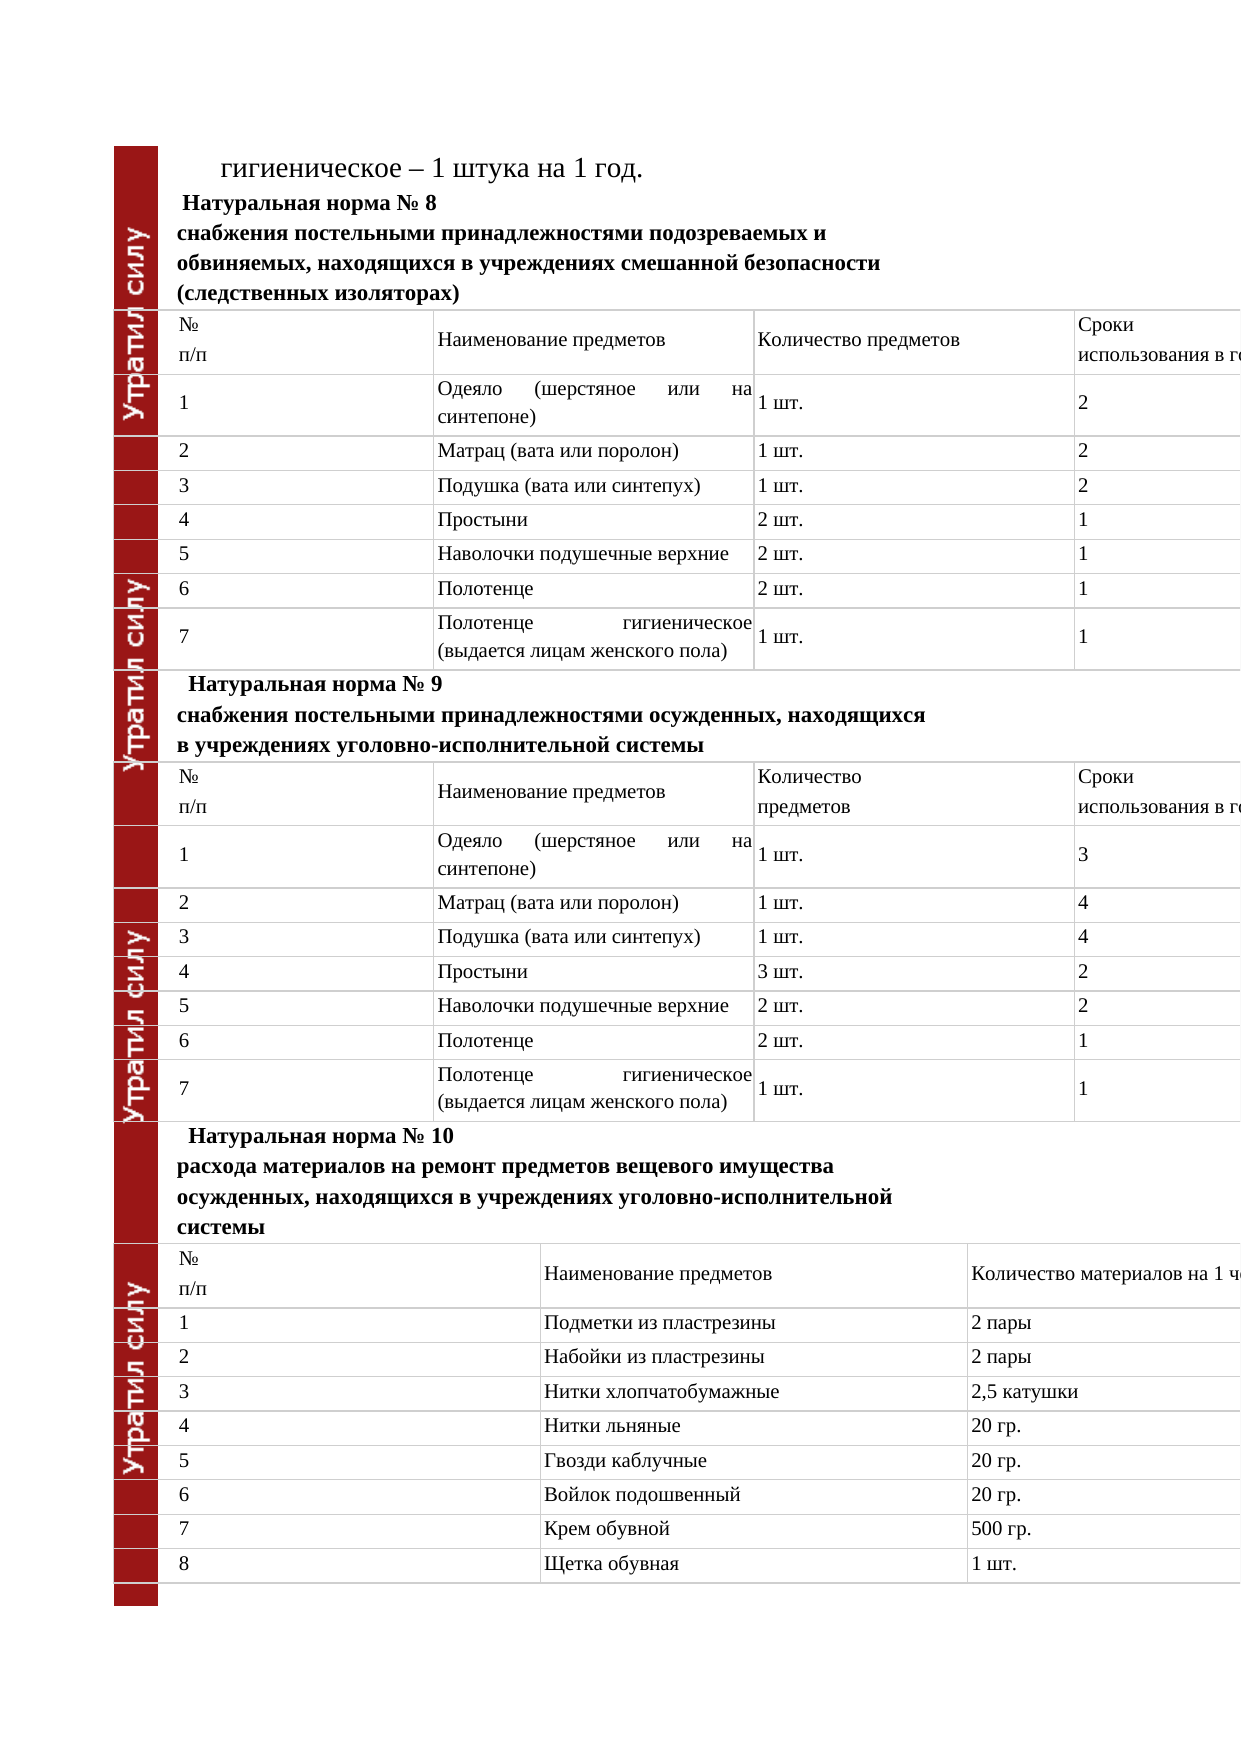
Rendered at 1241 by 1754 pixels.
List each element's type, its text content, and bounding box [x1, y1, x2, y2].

text Натуральная норма № 8 снабжения постельными принадлежностями подозреваемых и обвиняемых, находящихся в учреждениях смешанной безопасности (следственных изоляторах) [112, 188, 1128, 306]
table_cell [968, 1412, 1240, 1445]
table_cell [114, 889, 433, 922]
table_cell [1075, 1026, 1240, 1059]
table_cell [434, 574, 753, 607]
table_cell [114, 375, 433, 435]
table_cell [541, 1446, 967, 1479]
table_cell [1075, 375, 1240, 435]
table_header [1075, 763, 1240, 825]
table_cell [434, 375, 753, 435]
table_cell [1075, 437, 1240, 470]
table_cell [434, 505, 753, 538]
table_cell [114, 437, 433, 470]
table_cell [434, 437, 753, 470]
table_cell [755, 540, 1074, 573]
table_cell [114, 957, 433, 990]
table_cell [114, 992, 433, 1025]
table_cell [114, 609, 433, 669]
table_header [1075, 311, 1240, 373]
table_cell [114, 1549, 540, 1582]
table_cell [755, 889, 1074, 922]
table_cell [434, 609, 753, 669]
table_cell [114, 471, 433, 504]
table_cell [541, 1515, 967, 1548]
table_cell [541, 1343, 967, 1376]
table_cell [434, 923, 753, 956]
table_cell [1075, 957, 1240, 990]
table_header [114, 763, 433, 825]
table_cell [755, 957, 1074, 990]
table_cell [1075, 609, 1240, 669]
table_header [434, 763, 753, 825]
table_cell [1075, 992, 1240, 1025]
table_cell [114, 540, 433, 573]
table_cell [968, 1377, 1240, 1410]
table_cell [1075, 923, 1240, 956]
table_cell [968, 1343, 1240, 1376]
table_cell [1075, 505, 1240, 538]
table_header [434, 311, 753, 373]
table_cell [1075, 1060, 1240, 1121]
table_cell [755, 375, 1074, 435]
text гигиеническое – 1 штука на 1 год. [112, 150, 1128, 183]
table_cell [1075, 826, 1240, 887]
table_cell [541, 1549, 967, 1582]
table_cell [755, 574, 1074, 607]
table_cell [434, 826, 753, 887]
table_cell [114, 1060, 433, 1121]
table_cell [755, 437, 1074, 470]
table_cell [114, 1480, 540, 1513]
picture [114, 1239, 158, 1243]
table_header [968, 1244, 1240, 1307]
picture [114, 757, 158, 761]
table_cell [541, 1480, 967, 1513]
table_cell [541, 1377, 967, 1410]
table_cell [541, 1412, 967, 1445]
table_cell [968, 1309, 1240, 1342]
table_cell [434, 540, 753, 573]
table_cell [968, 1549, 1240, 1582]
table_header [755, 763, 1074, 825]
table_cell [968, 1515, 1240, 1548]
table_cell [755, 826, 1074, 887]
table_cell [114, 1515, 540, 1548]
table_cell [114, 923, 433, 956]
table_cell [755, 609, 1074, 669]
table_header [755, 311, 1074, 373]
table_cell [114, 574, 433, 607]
picture [114, 183, 158, 188]
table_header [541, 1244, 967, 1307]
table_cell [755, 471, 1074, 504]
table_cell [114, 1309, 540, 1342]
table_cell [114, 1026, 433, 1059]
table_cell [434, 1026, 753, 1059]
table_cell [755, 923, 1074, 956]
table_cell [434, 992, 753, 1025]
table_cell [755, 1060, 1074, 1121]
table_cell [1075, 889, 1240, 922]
picture [114, 146, 158, 150]
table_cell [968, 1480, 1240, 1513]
text Натуральная норма № 9 снабжения постельными принадлежностями осужденных, находящихся в учреждениях уголовно-исполнительной системы [112, 671, 1128, 757]
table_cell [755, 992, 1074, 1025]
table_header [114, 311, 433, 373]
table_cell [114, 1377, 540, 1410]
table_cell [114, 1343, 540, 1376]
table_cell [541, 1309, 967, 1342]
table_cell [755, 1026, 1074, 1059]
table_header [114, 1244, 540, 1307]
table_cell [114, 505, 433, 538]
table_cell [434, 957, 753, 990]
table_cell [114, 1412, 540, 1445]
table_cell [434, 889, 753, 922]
text Натуральная норма № 10 расхода материалов на ремонт предметов вещевого имущества осужденных, находящихся в учреждениях уголовно-исполнительной системы [112, 1122, 1128, 1239]
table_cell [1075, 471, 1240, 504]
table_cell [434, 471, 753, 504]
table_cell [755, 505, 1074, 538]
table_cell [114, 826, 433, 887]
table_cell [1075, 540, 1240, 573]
picture [114, 1584, 158, 1606]
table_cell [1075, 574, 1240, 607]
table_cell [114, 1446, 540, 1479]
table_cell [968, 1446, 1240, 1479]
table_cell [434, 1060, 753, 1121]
